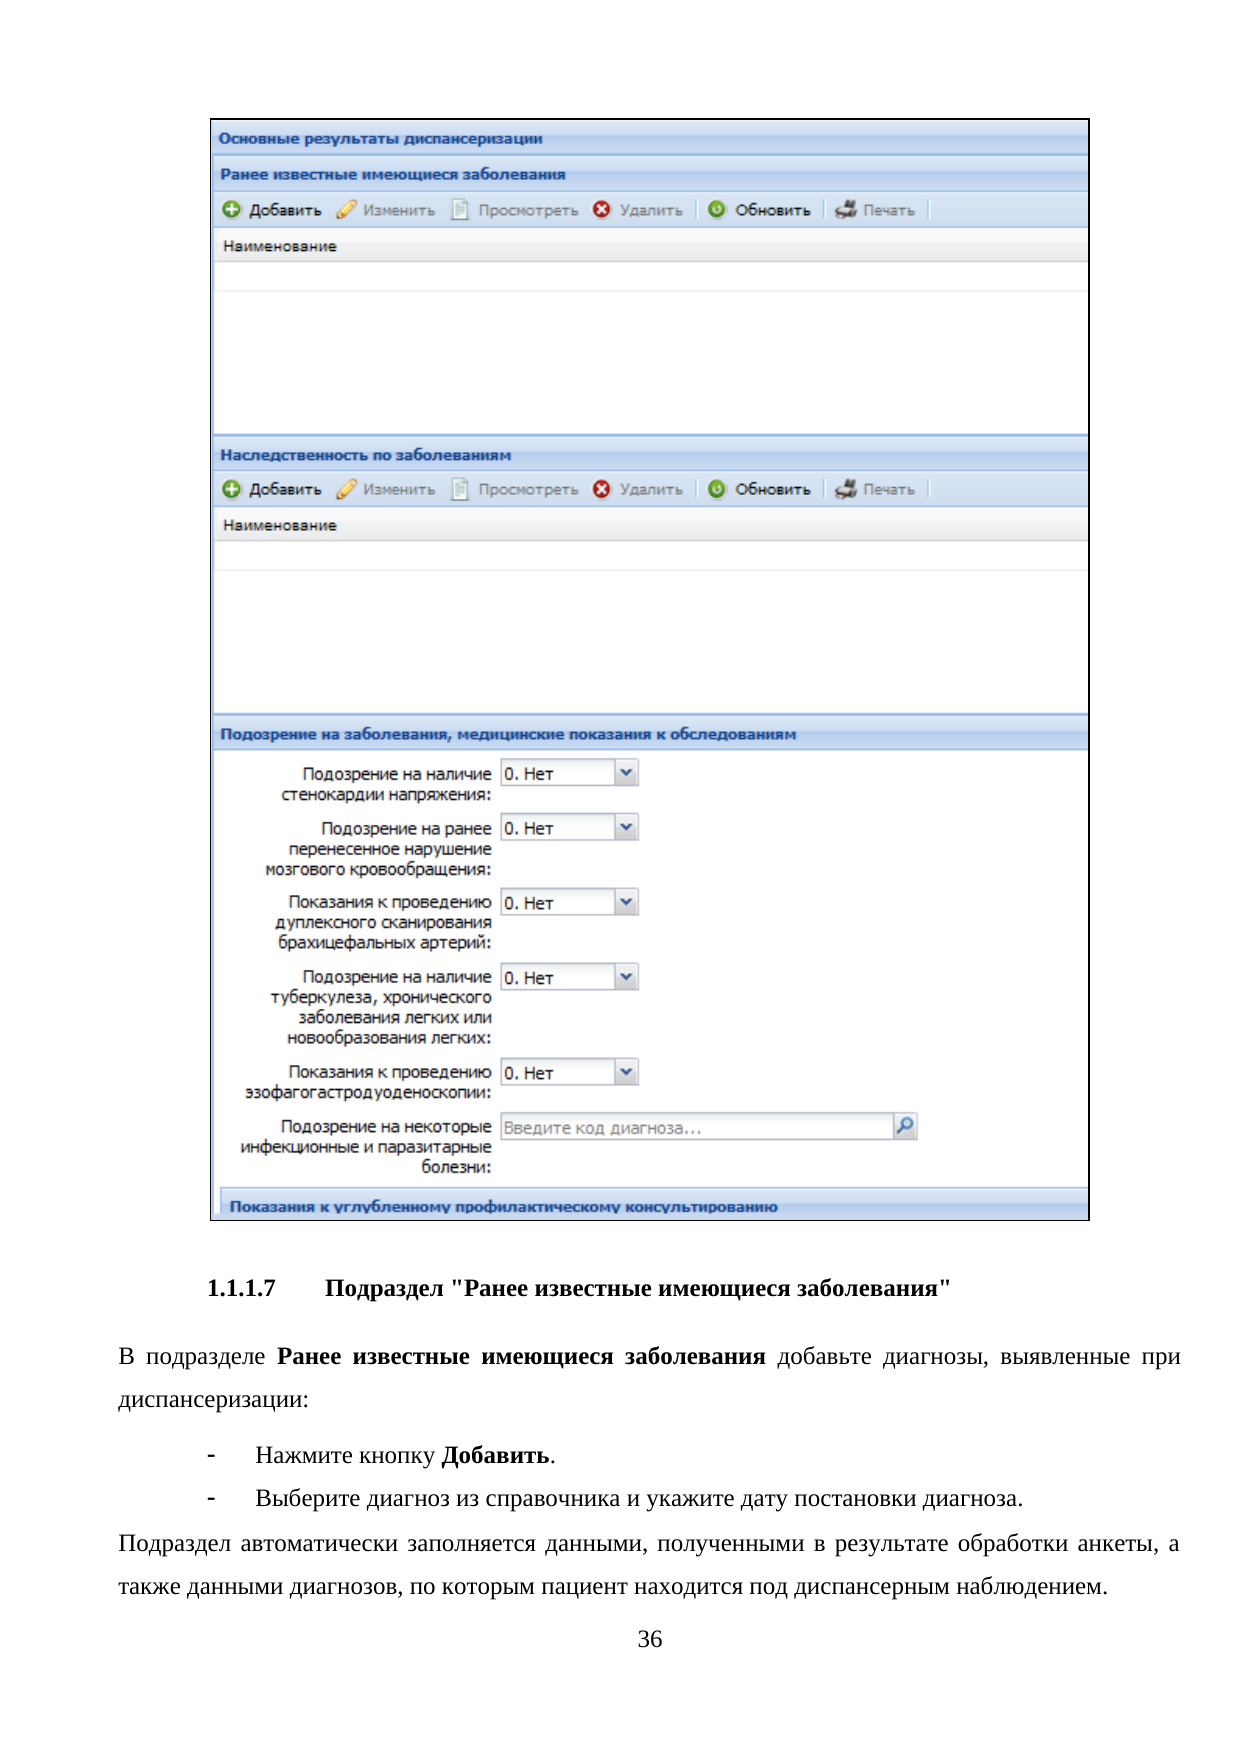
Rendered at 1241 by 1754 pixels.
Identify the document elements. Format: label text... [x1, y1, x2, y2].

picture [211, 120, 1088, 1220]
list Нажмите кнопку Добавить. [207, 1440, 1181, 1469]
text Подраздел автоматически заполняется данными, полученными в результате обработки анкеты, а также данными диагнозов, по которым пациент находится под диспансерным наблюдением. [118, 1528, 1181, 1600]
list Выберите диагноз из справочника и укажите дату постановки диагноза. [207, 1483, 1181, 1512]
subtitle Подраздел "Ранее известные имеющиеся заболевания" [207, 1273, 1181, 1302]
text В подразделе Ранее известные имеющиеся заболевания добавьте диагнозы, выявленные при диспансеризации: [118, 1341, 1181, 1413]
